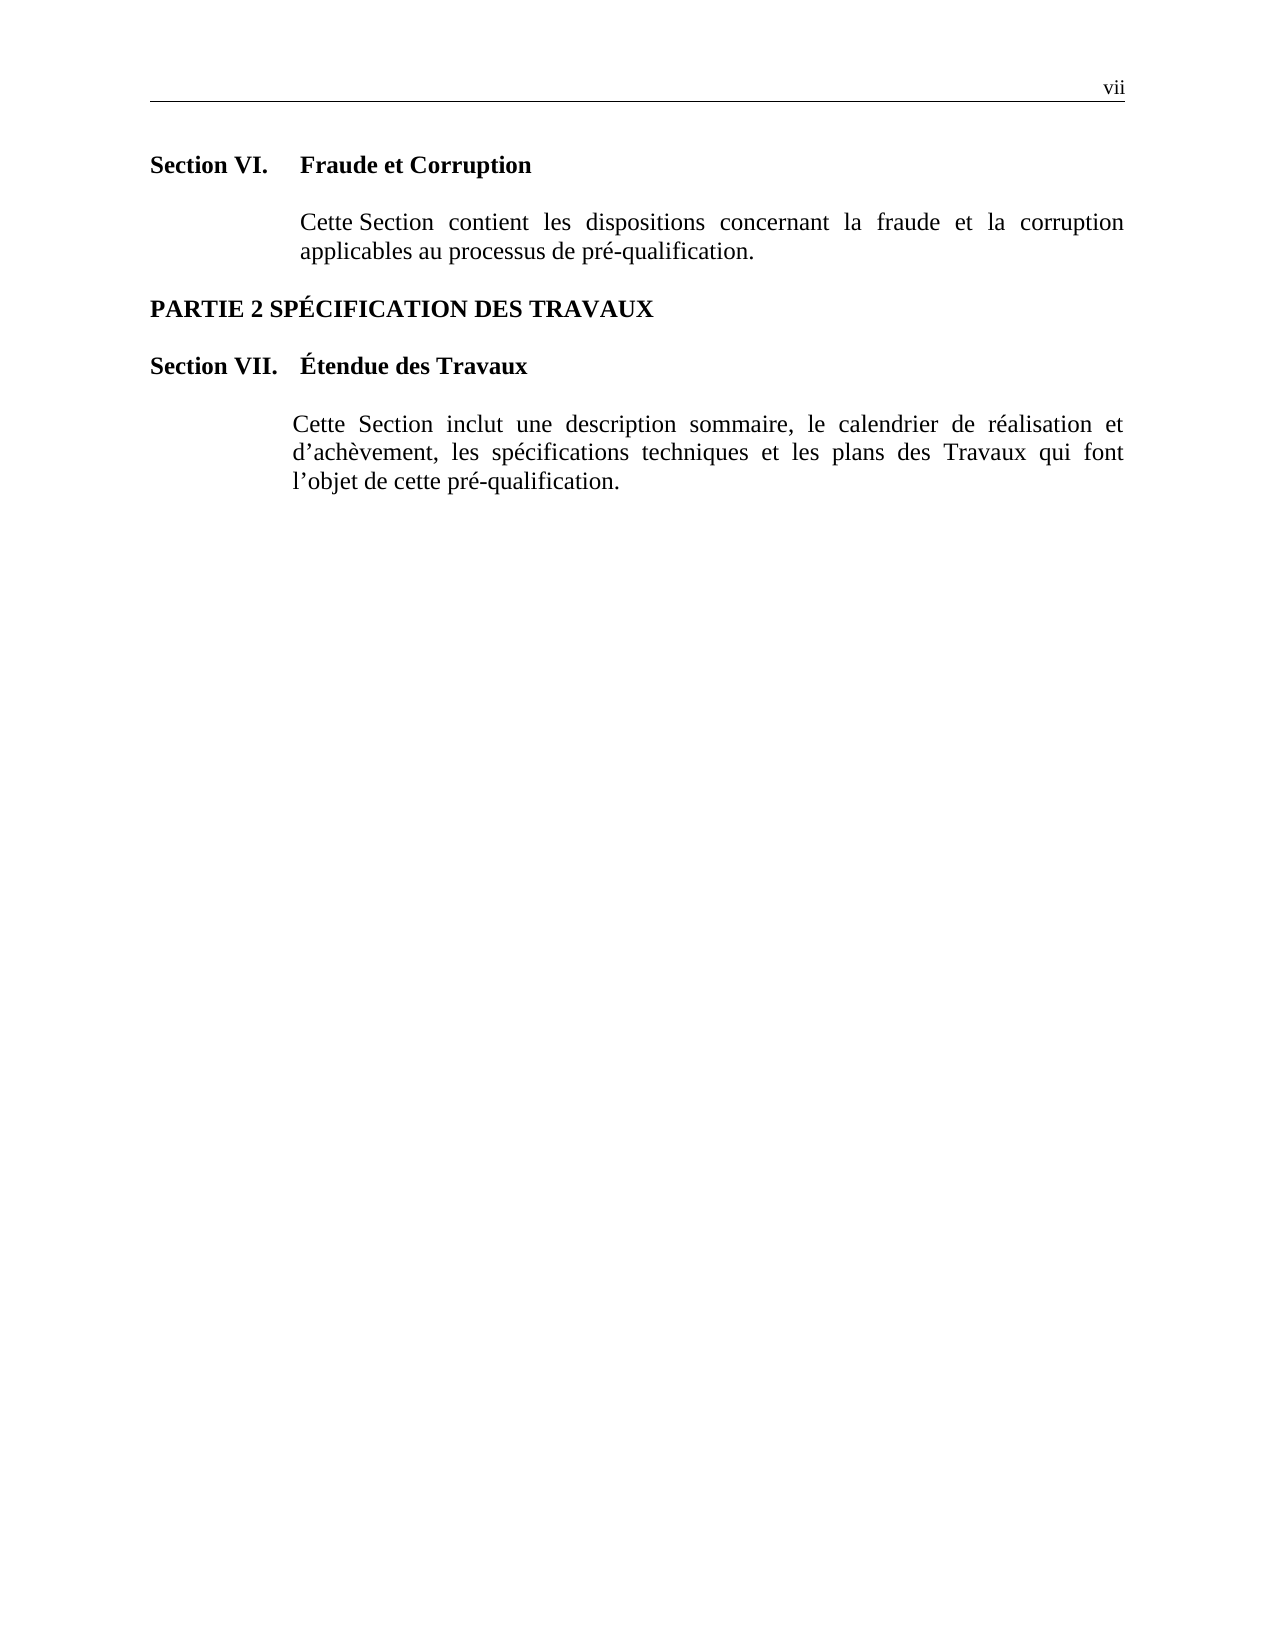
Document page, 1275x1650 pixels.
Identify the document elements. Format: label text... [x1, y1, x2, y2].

text Cette Section inclut une description sommaire, le calendrier de réalisation et d’achèvement, les spécifications techniques et les plans des Travaux qui font l’objet de cette pré-qualification. [292, 409, 1125, 495]
text PARTIE 2 SPÉCIFICATION DES TRAVAUX [150, 294, 1125, 322]
text Section VII. Étendue des Travaux [150, 351, 1125, 380]
list Cette Section contient les dispositions concernant la fraude et la corruption applicables au processus de pré-qualification. [300, 207, 1125, 265]
list Section VI. Fraude et Corruption [150, 150, 1125, 179]
